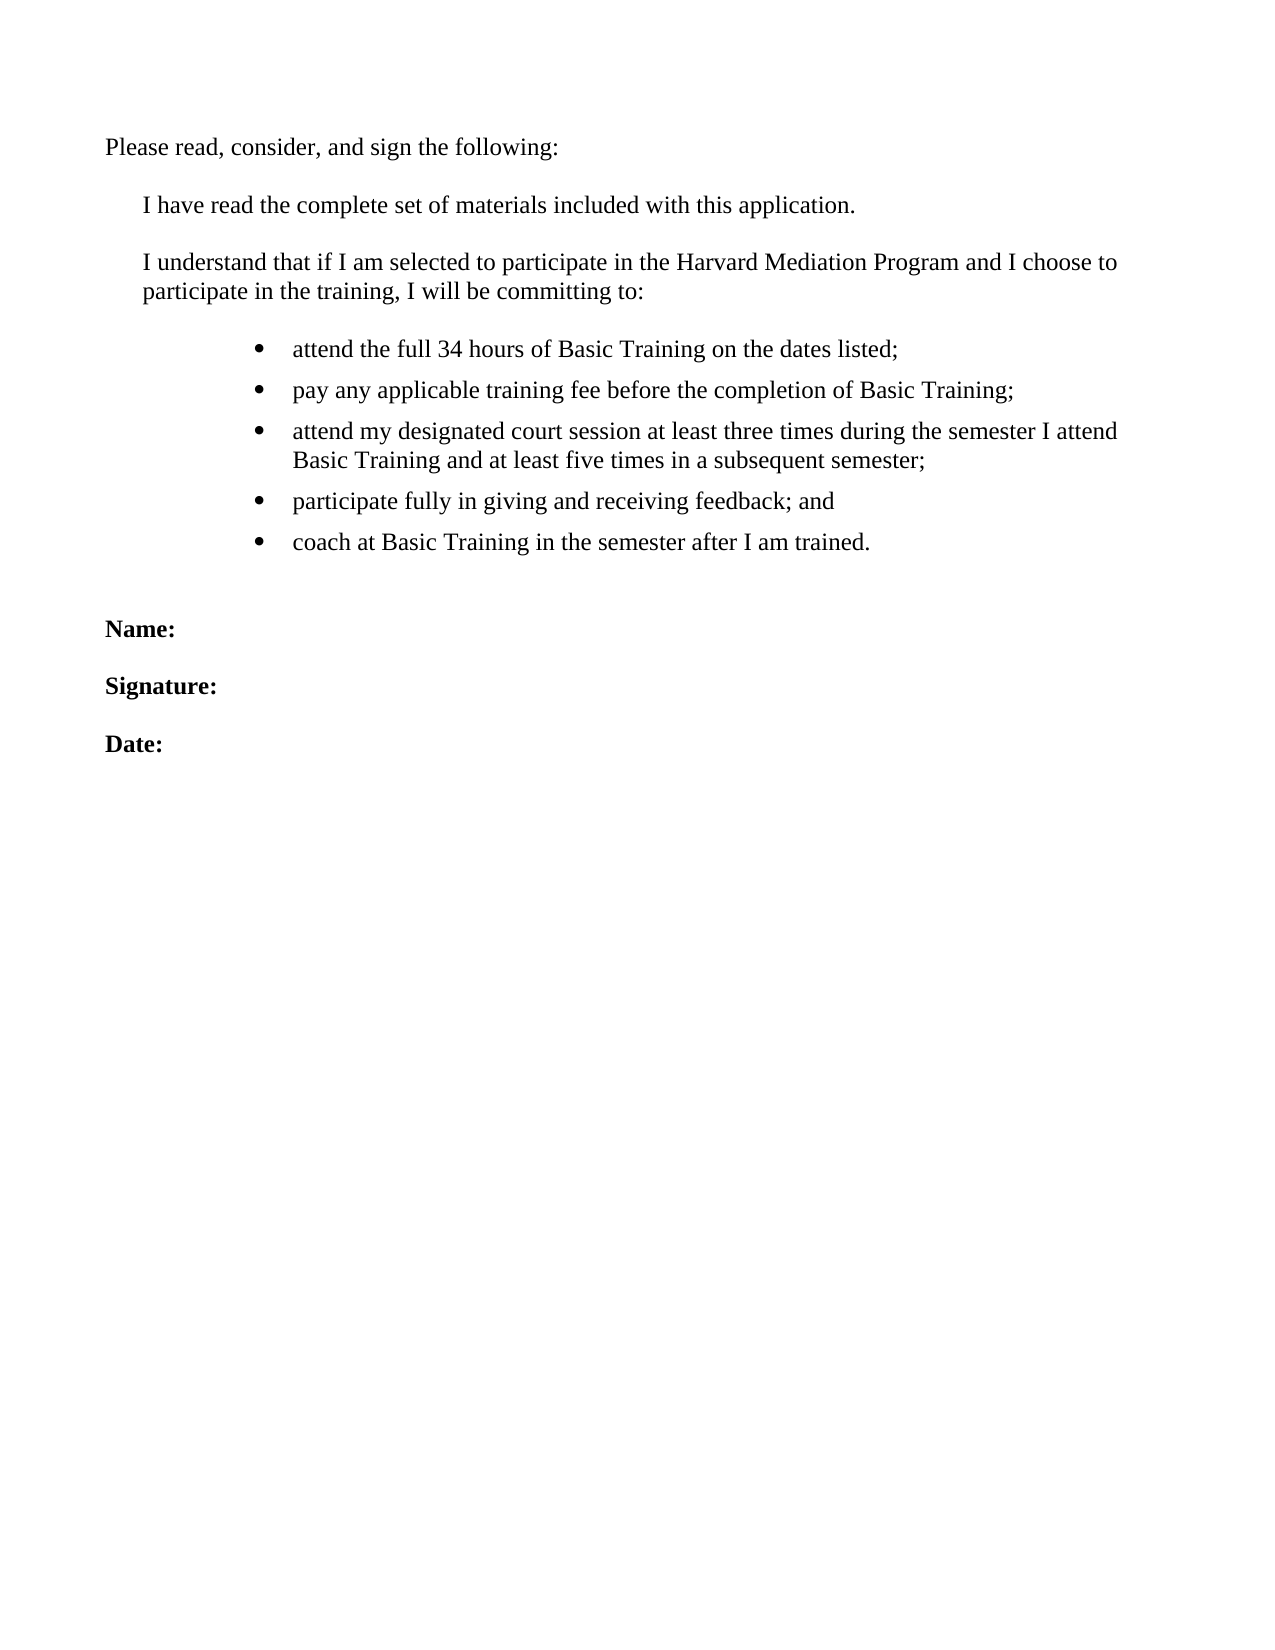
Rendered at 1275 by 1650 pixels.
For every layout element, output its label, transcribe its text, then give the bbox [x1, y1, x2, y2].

text I understand that if I am selected to participate in the Harvard Mediation Program and I choose to participate in the training, I will be committing to: [142, 247, 1170, 305]
text Date: [105, 729, 1170, 757]
text Signature: [105, 671, 1170, 700]
text I have read the complete set of materials included with this application. [142, 190, 1170, 219]
list attend the full 34 hours of Basic Training on the dates listed; [255, 334, 1170, 362]
list coach at Basic Training in the semester after I am trained. [255, 527, 1170, 556]
text Please read, consider, and sign the following: [105, 132, 1170, 161]
text Name: [105, 614, 1170, 642]
list participate fully in giving and receiving feedback; and [255, 486, 1170, 515]
list pay any applicable training fee before the completion of Basic Training; [255, 375, 1170, 404]
list attend my designated court session at least three times during the semester I attend Basic Training and at least five times in a subsequent semester; [255, 416, 1170, 474]
